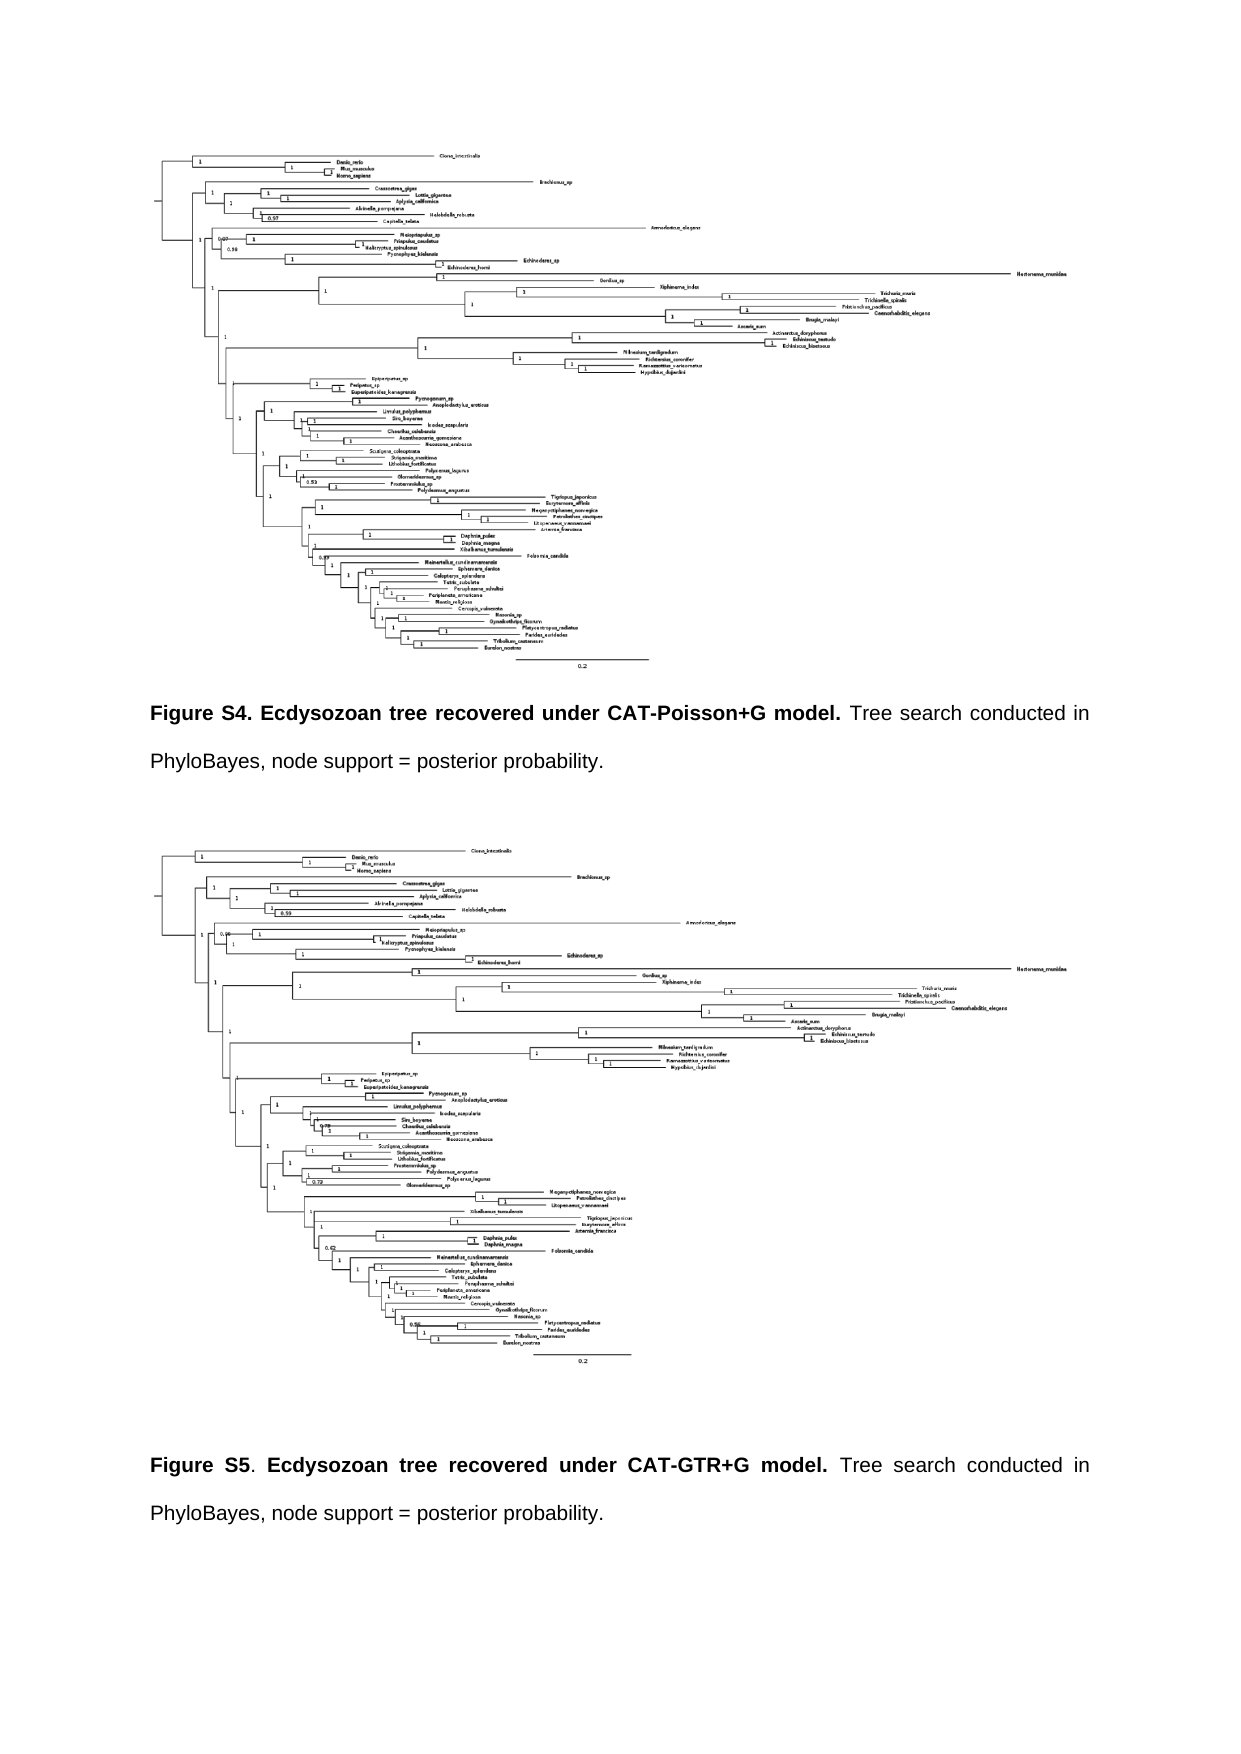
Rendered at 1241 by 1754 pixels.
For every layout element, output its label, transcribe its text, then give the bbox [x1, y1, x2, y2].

text Figure S5. Ecdysozoan tree recovered under CAT-GTR+G model. Tree search conducted in PhyloBayes, node support = posterior probability. [150, 1453, 1090, 1524]
picture [150, 150, 1091, 673]
picture [150, 844, 1091, 1368]
text Figure S4. Ecdysozoan tree recovered under CAT-Poisson+G model. Tree search conducted in PhyloBayes, node support = posterior probability. [150, 701, 1090, 773]
